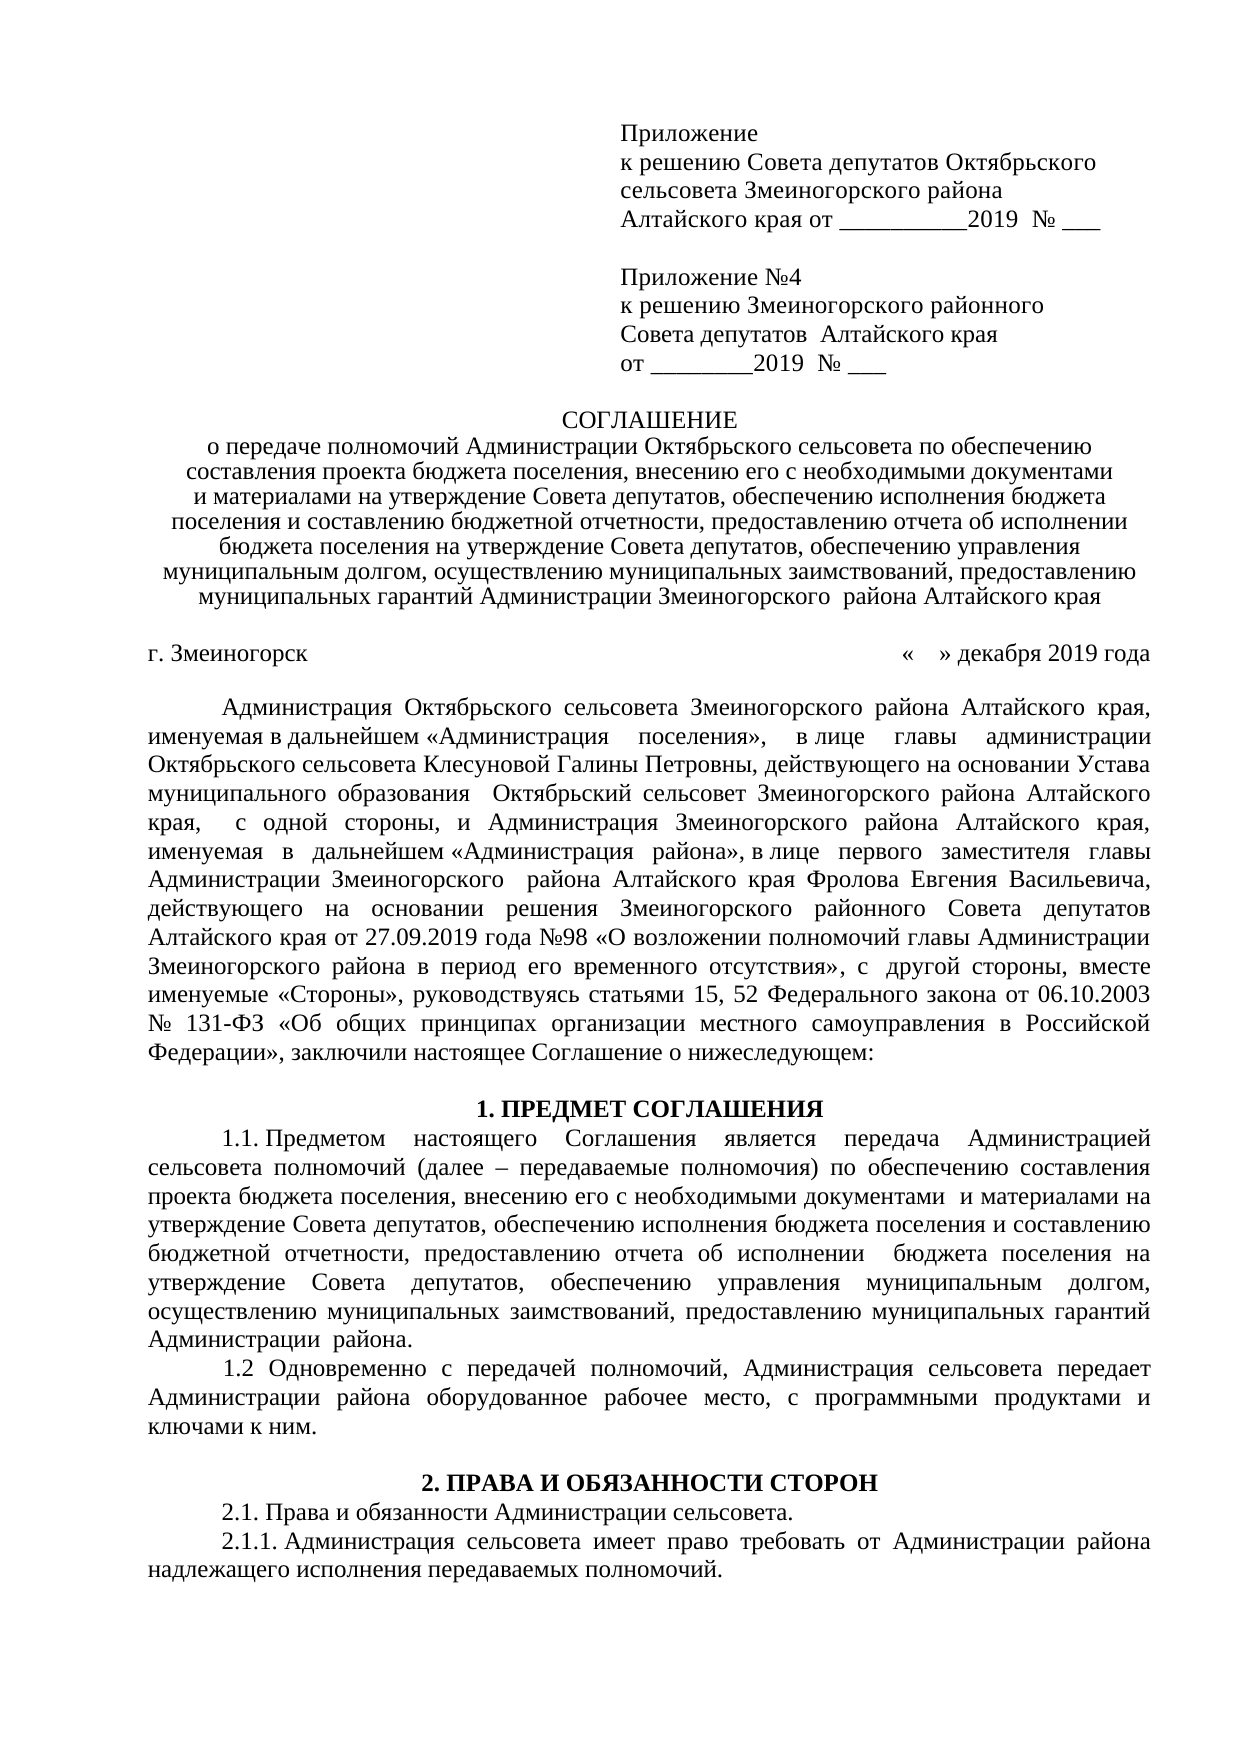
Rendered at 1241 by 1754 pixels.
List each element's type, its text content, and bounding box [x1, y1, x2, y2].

text сельсовета Змеиногорского района [148, 176, 1152, 204]
text 1.2 Одновременно с передачей полномочий, Администрация сельсовета передает Администрации района оборудованное рабочее место, с программными продуктами и ключами к ним. [148, 1353, 1152, 1439]
text Приложение №4 [148, 262, 1152, 291]
text к решению Совета депутатов Октябрьского [148, 147, 1152, 176]
text о передаче полномочий Администрации Октябрьского сельсовета по обеспечению составления проекта бюджета поселения, внесению его с необходимыми документами [148, 434, 1152, 484]
text Совета депутатов Алтайского края [148, 319, 1152, 348]
text к решению Змеиногорского районного [148, 291, 1152, 319]
text от ________2019 № ___ [148, 348, 1152, 377]
text 1.1. Предметом настоящего Соглашения является передача Администрацией сельсовета полномочий (далее – передаваемые полномочия) по обеспечению составления проекта бюджета поселения, внесению его с необходимыми документами и материалами на утверждение Совета депутатов, обеспечению исполнения бюджета поселения и составлению бюджетной отчетности, предоставлению отчета об исполнении бюджета поселения на утверждение Совета депутатов, обеспечению управления муниципальным долгом, осуществлению муниципальных заимствований, предоставлению муниципальных гарантий Администрации района. [148, 1123, 1152, 1353]
text 2.1.1. Администрация сельсовета имеет право требовать от Администрации района надлежащего исполнения передаваемых полномочий. [148, 1526, 1152, 1583]
text 2.1. Права и обязанности Администрации сельсовета. [148, 1497, 1152, 1526]
text СОГЛАШЕНИЕ [148, 406, 1152, 434]
text 2. ПРАВА И ОБЯЗАННОСТИ СТОРОН [148, 1468, 1152, 1497]
text 1. ПРЕДМЕТ СОГЛАШЕНИЯ [148, 1094, 1152, 1123]
text Приложение [148, 118, 1152, 147]
text Администрация Октябрьского сельсовета Змеиногорского района Алтайского края, именуемая в дальнейшем «Администрация поселения», в лице главы администрации Октябрьского сельсовета Клесуновой Галины Петровны, действующего на основании Устава муниципального образования Октябрьский сельсовет Змеиногорского района Алтайского края, с одной стороны, и Администрация Змеиногорского района Алтайского края, именуемая в дальнейшем «Администрация района», в лице первого заместителя главы Администрации Змеиногорского района Алтайского края Фролова Евгения Васильевича, действующего на основании решения Змеиногорского районного Совета депутатов Алтайского края от 27.09.2019 года №98 «О возложении полномочий главы Администрации Змеиногорского района в период его временного отсутствия», с другой стороны, вместе именуемые «Стороны», руководствуясь статьями 15, 52 Федерального закона от 06.10.2003 № 131-ФЗ «Об общих принципах организации местного самоуправления в Российской Федерации», заключили настоящее Соглашение о нижеследующем: [148, 692, 1152, 1066]
text и материалами на утверждение Совета депутатов, обеспечению исполнения бюджета поселения и составлению бюджетной отчетности, предоставлению отчета об исполнении бюджета поселения на утверждение Совета депутатов, обеспечению управления муниципальным долгом, осуществлению муниципальных заимствований, предоставлению муниципальных гарантий Администрации Змеиногорского района Алтайского края [148, 484, 1152, 609]
text г. Змеиногорск « » декабря 2019 года [148, 638, 1152, 667]
text Алтайского края от __________2019 № ___ [148, 204, 1152, 233]
